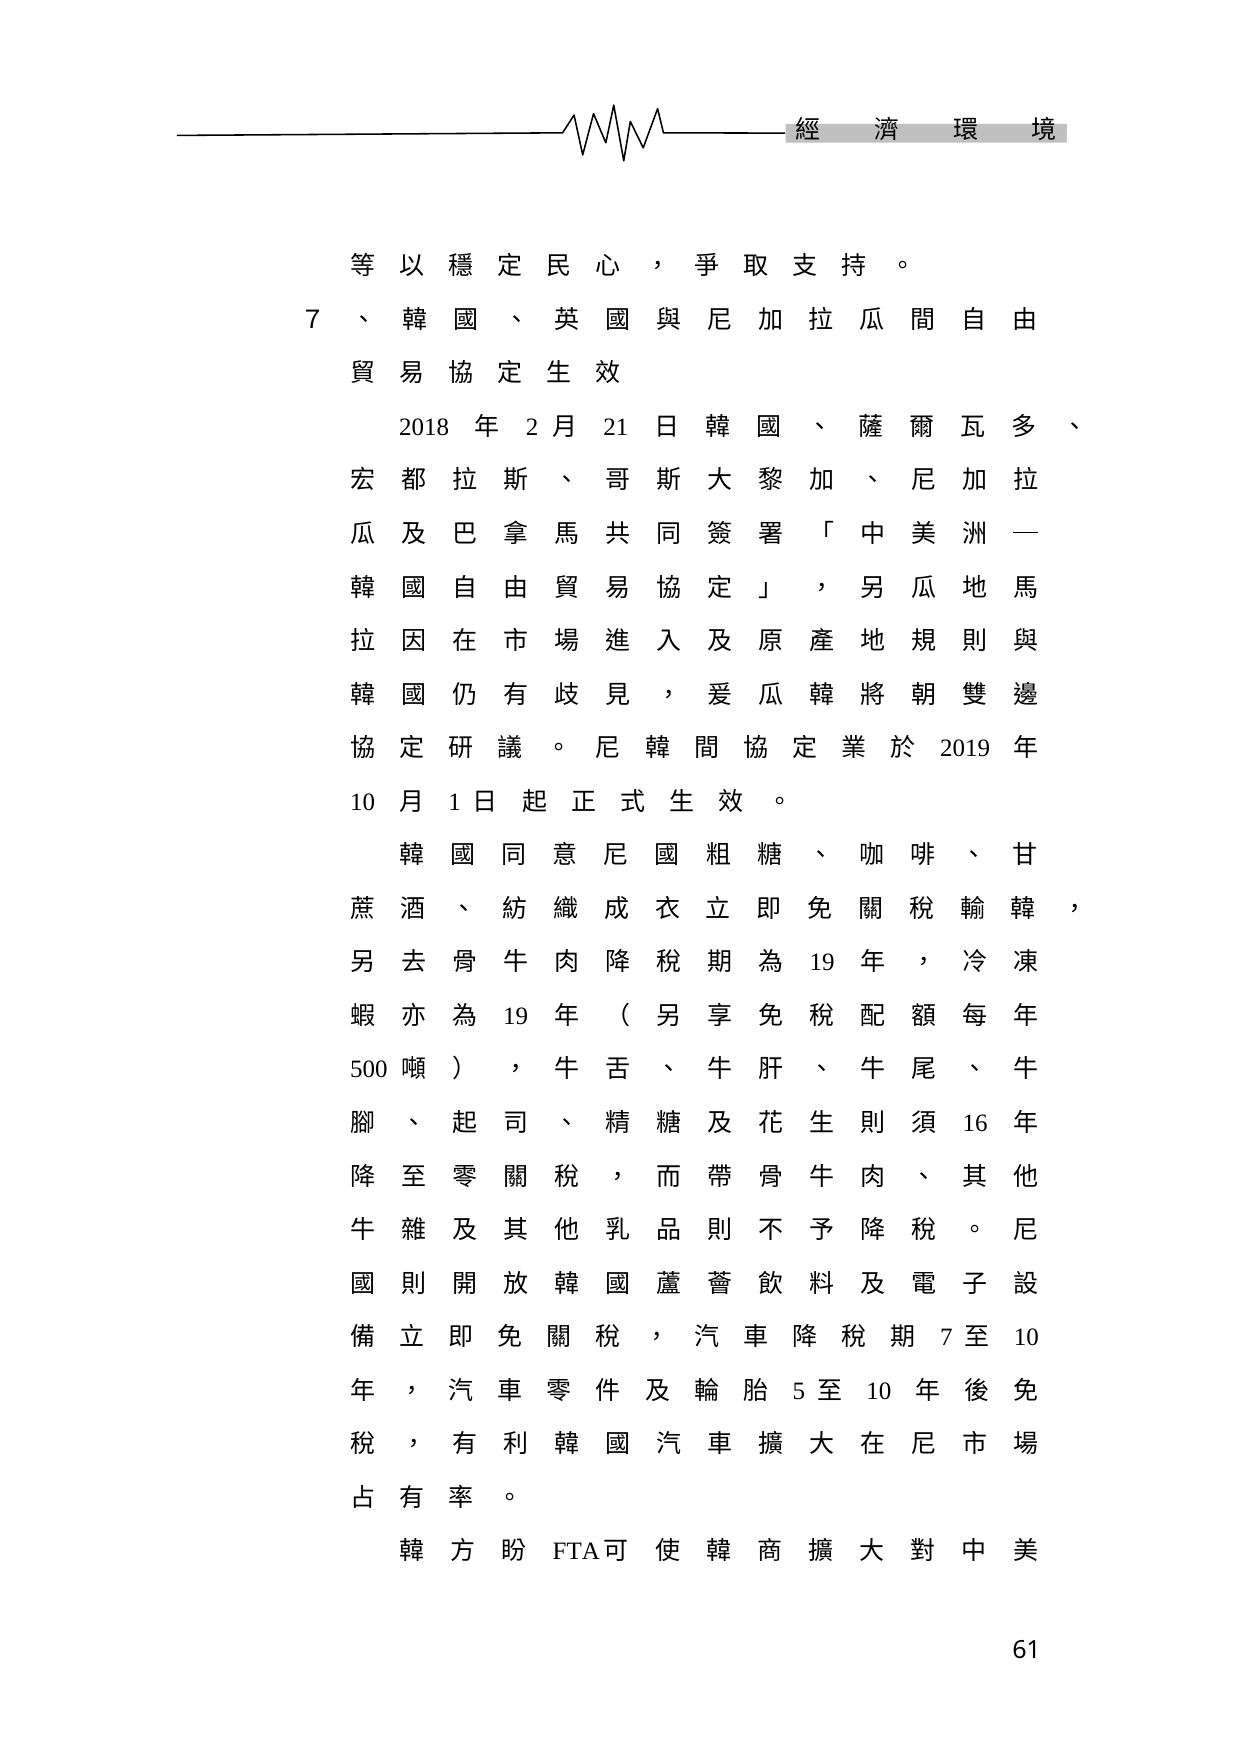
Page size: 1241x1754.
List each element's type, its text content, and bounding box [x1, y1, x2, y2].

text 韓國同意尼國粗糖、咖啡、甘蔗酒、紡織成衣立即免關稅輸韓，另去骨牛肉降稅期為19年，冷凍蝦亦為19年（另享免稅配額每年500噸），牛舌、牛肝、牛尾、牛腳、起司、精糖及花生則須16年降至零關稅，而帶骨牛肉、其他牛雜及其他乳品則不予降稅。尼國則開放韓國蘆薈飲料及電子設備立即免關稅，汽車降稅期7至10年，汽車零件及輪胎5至10年後免稅，有利韓國汽車擴大在尼市場占有率。 [325, 826, 1063, 1522]
text 2018年2月21日韓國、薩爾瓦多、宏都拉斯、哥斯大黎加、尼加拉瓜及巴拿馬共同簽署「中美洲─韓國自由貿易協定」，另瓜地馬拉因在市場進入及原產地規則與韓國仍有歧見，爰瓜韓將朝雙邊協定研議。尼韓間協定業於2019年10月1日起正式生效。 [325, 398, 1063, 826]
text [325, 237, 1063, 291]
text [325, 1522, 1063, 1576]
text ７、韓國、英國與尼加拉瓜間自由貿易協定生效 [276, 291, 1063, 398]
